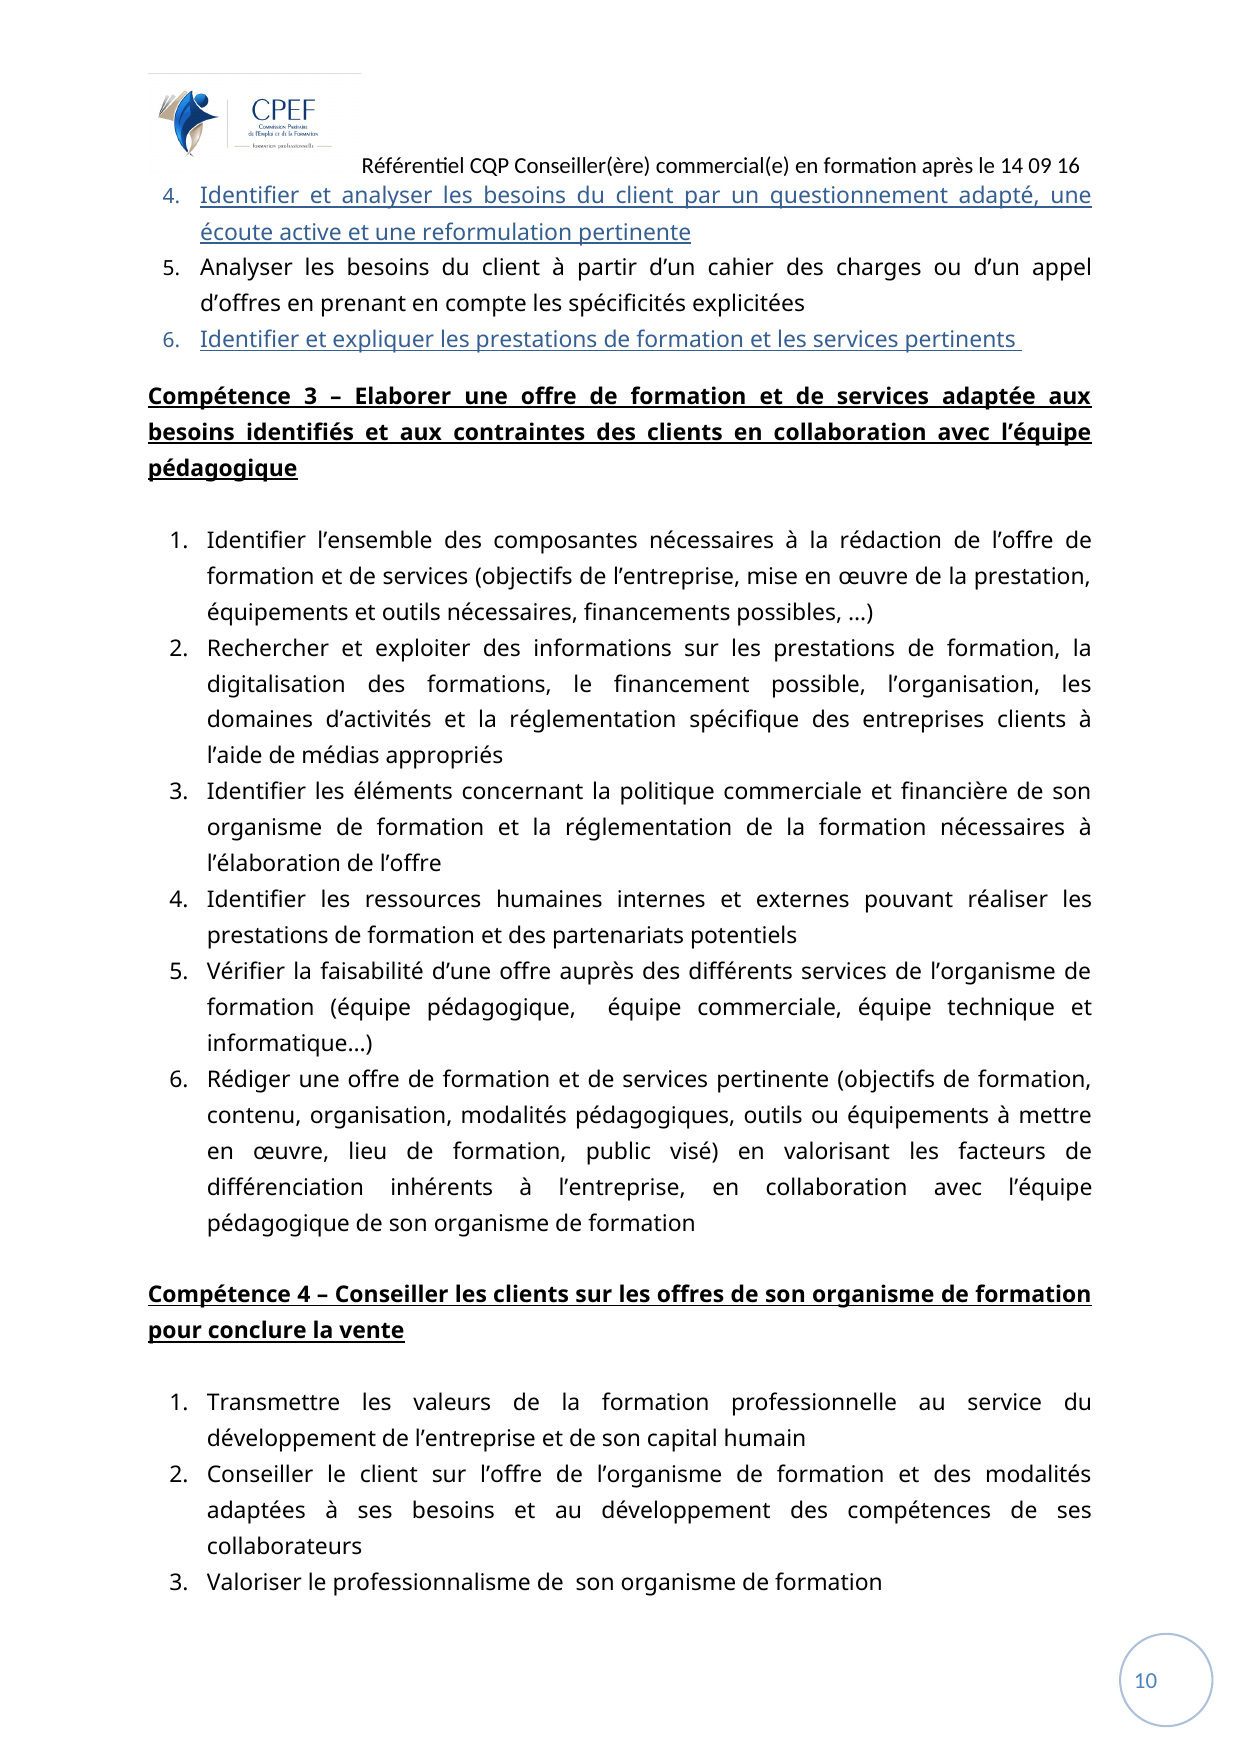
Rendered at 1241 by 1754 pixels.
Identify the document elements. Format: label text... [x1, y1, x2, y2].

list Identifier les éléments concernant la politique commerciale et financière de son organisme de formation et la réglementation de la formation nécessaires à l’élaboration de l’offre [169, 775, 1093, 878]
list Compétence 4 – Conseiller les clients sur les offres de son organisme de formation pour conclure la vente [148, 1278, 1093, 1346]
list Identifier l’ensemble des composantes nécessaires à la rédaction de l’offre de formation et de services (objectifs de l’entreprise, mise en œuvre de la prestation, équipements et outils nécessaires, financements possibles, …) [169, 524, 1093, 627]
list Identifier et analyser les besoins du client par un questionnement adapté, une écoute active et une reformulation pertinente [162, 179, 1093, 247]
list Rédiger une offre de formation et de services pertinente (objectifs de formation, contenu, organisation, modalités pédagogiques, outils ou équipements à mettre en œuvre, lieu de formation, public visé) en valorisant les facteurs de différenciation inhérents à l’entreprise, en collaboration avec l’équipe pédagogique de son organisme de formation [169, 1063, 1093, 1238]
list Transmettre les valeurs de la formation professionnelle au service du développement de l’entreprise et de son capital humain [169, 1386, 1093, 1453]
list Rechercher et exploiter des informations sur les prestations de formation, la digitalisation des formations, le financement possible, l’organisation, les domaines d’activités et la réglementation spécifique des entreprises clients à l’aide de médias appropriés [169, 632, 1093, 771]
list Vérifier la faisabilité d’une offre auprès des différents services de l’organisme de formation (équipe pédagogique, équipe commerciale, équipe technique et informatique…) [169, 955, 1093, 1058]
list Analyser les besoins du client à partir d’un cahier des charges ou d’un appel d’offres en prenant en compte les spécificités explicitées [162, 251, 1093, 318]
picture [147, 73, 362, 174]
list Conseiller le client sur l’offre de l’organisme de formation et des modalités adaptées à ses besoins et au développement des compétences de ses collaborateurs [169, 1458, 1093, 1561]
list Identifier les ressources humaines internes et externes pouvant réaliser les prestations de formation et des partenariats potentiels [169, 883, 1093, 950]
text Compétence 3 – Elaborer une offre de formation et de services adaptée aux besoins identifiés et aux contraintes des clients en collaboration avec l’équipe pédagogique [148, 380, 1093, 483]
list Identifier et expliquer les prestations de formation et les services pertinents [162, 323, 1093, 354]
list Valoriser le professionnalisme de son organisme de formation [169, 1566, 1093, 1597]
